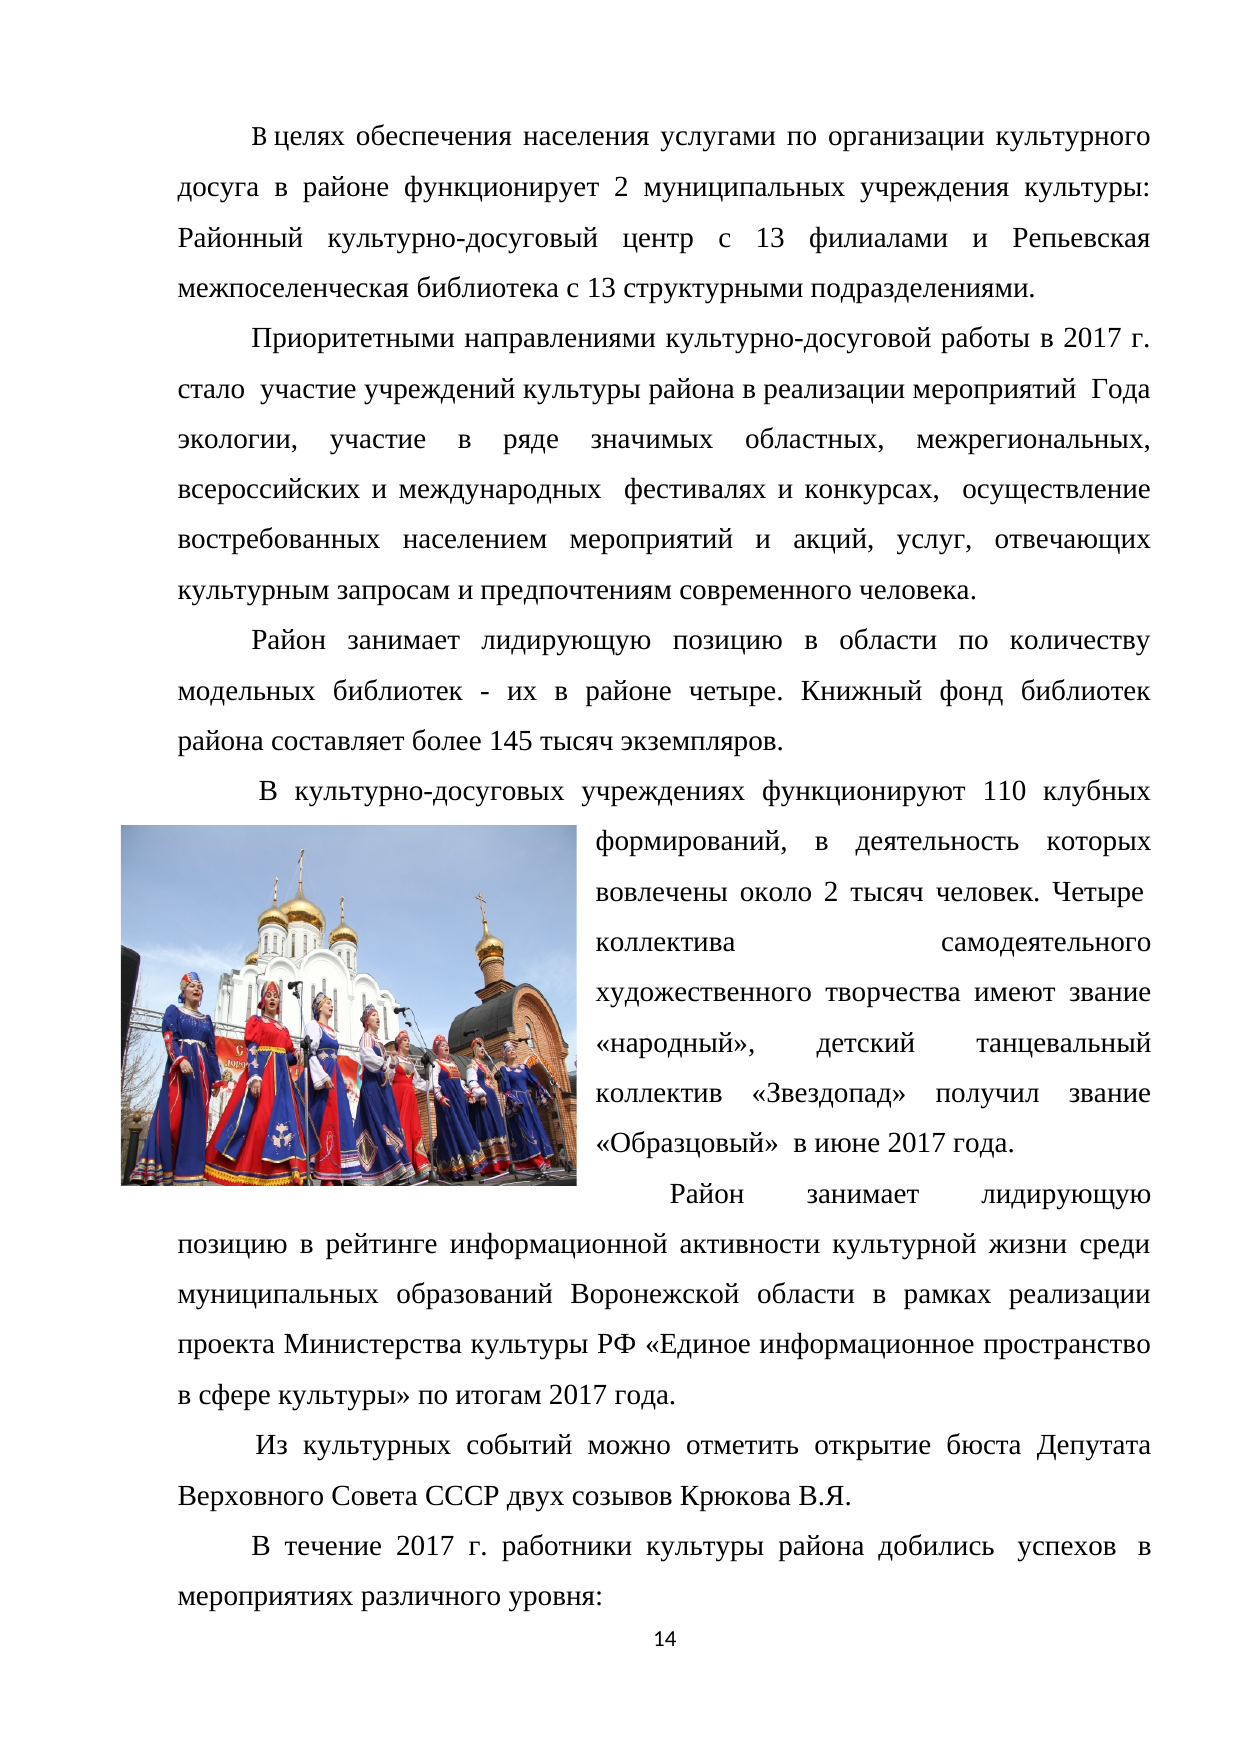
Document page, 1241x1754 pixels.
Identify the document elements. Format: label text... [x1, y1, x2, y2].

text В течение 2017 г. работники культуры района добились успехов в мероприятиях различного уровня: [177, 1528, 1152, 1612]
text Из культурных событий можно отметить открытие бюста Депутата Верховного Совета СССР двух созывов Крюкова В.Я. [177, 1427, 1152, 1511]
text Район занимает лидирующую позицию в рейтинге информационной активности культурной жизни среди муниципальных образований Воронежской области в рамках реализации проекта Министерства культуры РФ «Единое информационное пространство в сфере культуры» по итогам 2017 года. [177, 1176, 1152, 1411]
picture [120, 825, 577, 1185]
text Район занимает лидирующую позицию в области по количеству модельных библиотек - их в районе четыре. Книжный фонд библиотек района составляет более 145 тысяч экземпляров. [177, 622, 1152, 756]
text В целях обеспечения населения услугами по организации культурного досуга в районе функционирует 2 муниципальных учреждения культуры: Районный культурно-досуговый центр с 13 филиалами и Репьевская межпоселенческая библиотека с 13 структурными подразделениями. [177, 118, 1152, 304]
text Приоритетными направлениями культурно-досуговой работы в 2017 г. стало участие учреждений культуры района в реализации мероприятий Года экологии, участие в ряде значимых областных, межрегиональных, всероссийских и международных фестивалях и конкурсах, осуществление востребованных населением мероприятий и акций, услуг, отвечающих культурным запросам и предпочтениям современного человека. [177, 320, 1152, 606]
